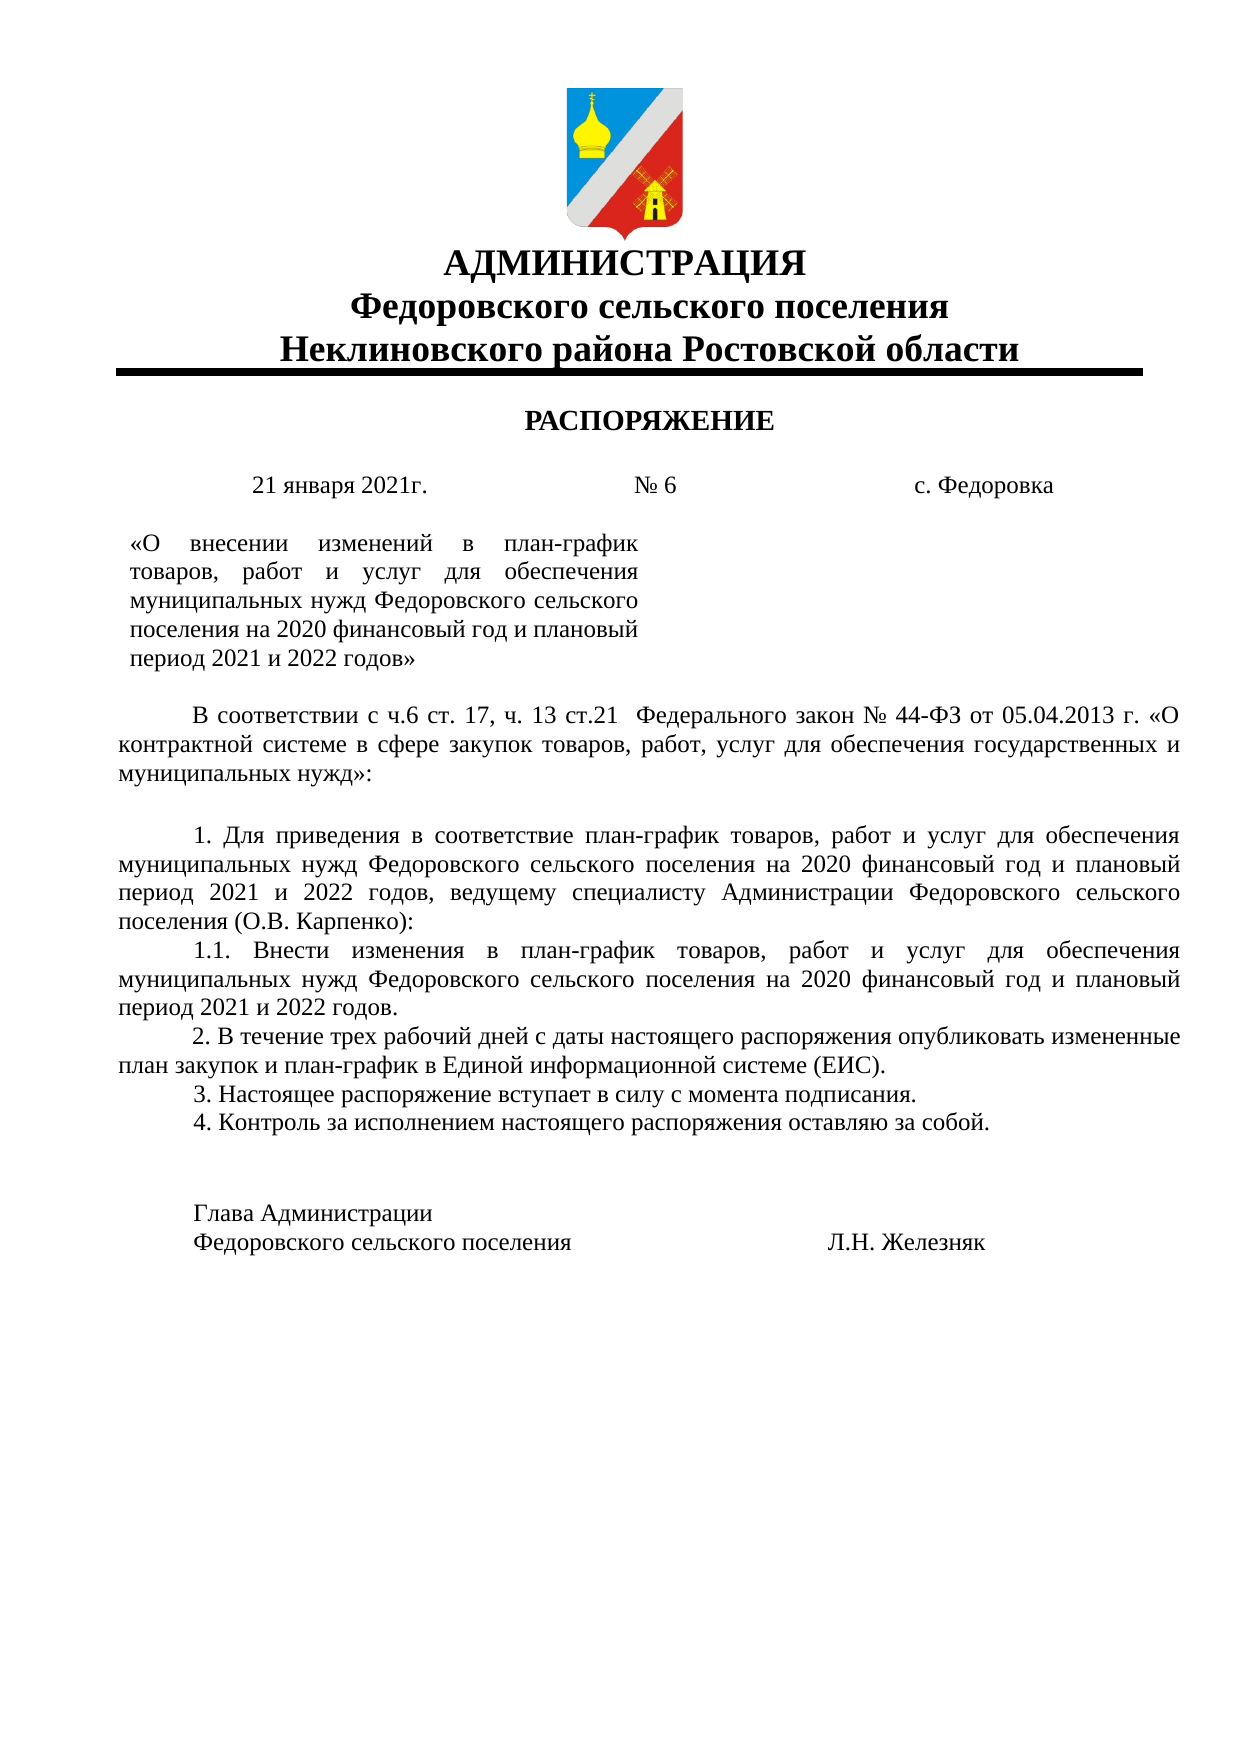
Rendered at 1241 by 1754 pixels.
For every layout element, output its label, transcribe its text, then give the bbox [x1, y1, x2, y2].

subtitle Федоровского сельского поселения Л.Н. Железняк [118, 1227, 1181, 1256]
text 1. Для приведения в соответствие план-график товаров, работ и услуг для обеспечения муниципальных нужд Федоровского сельского поселения на 2020 финансовый год и плановый период 2021 и 2022 годов, ведущему специалисту Администрации Федоровского сельского поселения (О.В. Карпенко): [118, 820, 1181, 935]
subtitle Глава Администрации [118, 1198, 1181, 1227]
table_header «О внесении изменений в план-график товаров, работ и услуг для обеспечения муниципальных нужд Федоровского сельского поселения на 2020 финансовый год и плановый период 2021 и 2022 годов» [118, 528, 650, 671]
text 21 января 2021г. № 6 с. Федоровка [118, 470, 1181, 499]
text РАСПОРЯЖЕНИЕ [118, 403, 1181, 437]
subtitle 4. Контроль за исполнением настоящего распоряжения оставляю за собой. [118, 1107, 1181, 1136]
subtitle В соответствии с ч.6 ст. 17, ч. 13 ст.21 Федерального закон № 44-ФЗ от 05.04.2013 г. «О контрактной системе в сфере закупок товаров, работ, услуг для обеспечения государственных и муниципальных нужд»: [118, 700, 1181, 786]
text 1.1. Внести изменения в план-график товаров, работ и услуг для обеспечения муниципальных нужд Федоровского сельского поселения на 2020 финансовый год и плановый период 2021 и 2022 годов. [118, 935, 1181, 1021]
text Федоровского сельского поселения [118, 283, 1181, 326]
text 2. В течение трех рабочий дней с даты настоящего распоряжения опубликовать измененные план закупок и план-график в Единой информационной системе (ЕИС). [118, 1021, 1181, 1079]
subtitle 3. Настоящее распоряжение вступает в силу с момента подписания. [118, 1079, 1181, 1107]
picture [566, 88, 683, 241]
text Неклиновского района Ростовской области [118, 326, 1181, 369]
text АДМИНИСТРАЦИЯ [118, 240, 1131, 283]
